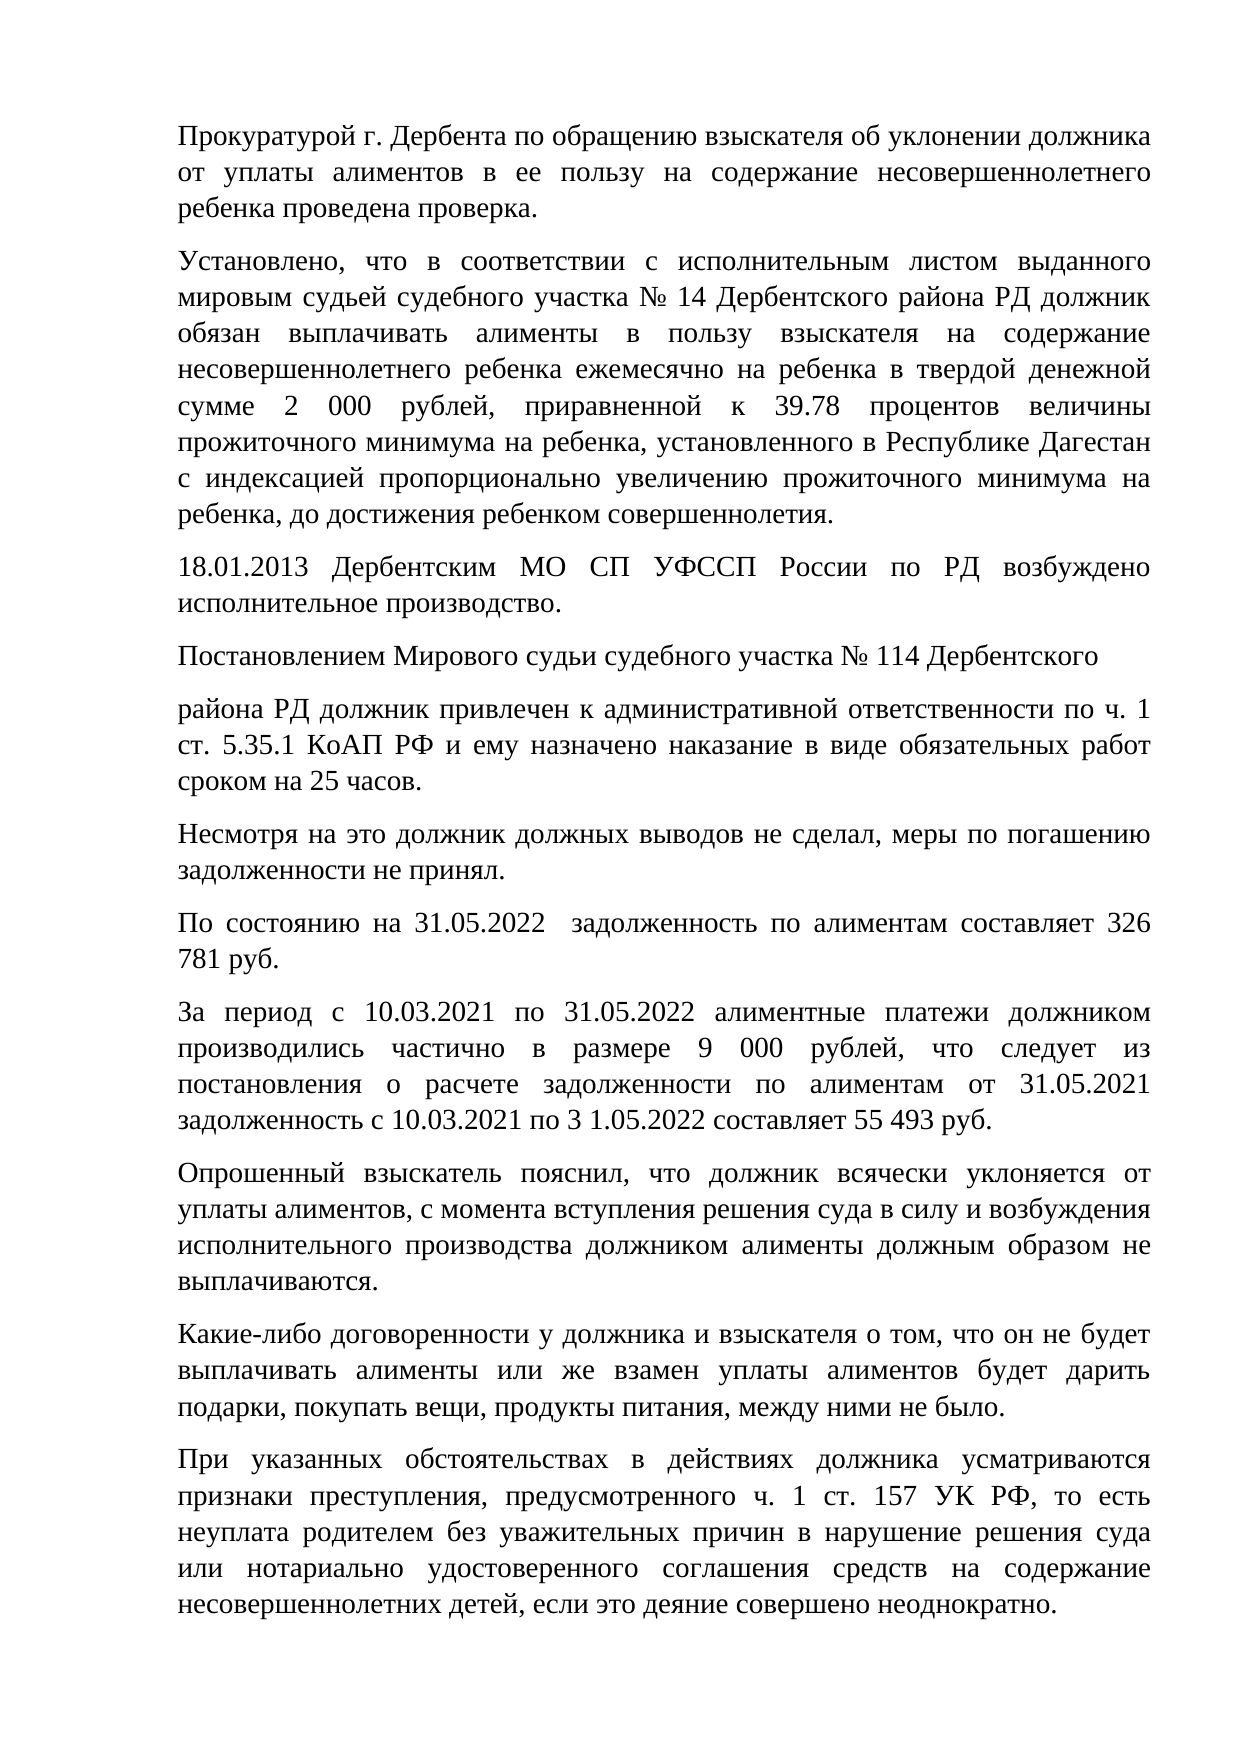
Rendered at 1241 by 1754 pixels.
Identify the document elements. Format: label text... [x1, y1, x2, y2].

text По состоянию на 31.05.2022 задолженность по алиментам составляет 326 781 руб. [177, 905, 1152, 974]
text 18.01.2013 Дербентским МО СП УФССП России по РД возбуждено исполнительное производство. [177, 549, 1152, 619]
text Постановлением Мирового судьи судебного участка № 114 Дербентского [177, 638, 1152, 672]
text Прокуратурой г. Дербента по обращению взыскателя об уклонении должника от уплаты алиментов в ее пользу на содержание несовершеннолетнего ребенка проведена проверка. [177, 118, 1152, 224]
text Опрошенный взыскатель пояснил, что должник всячески уклоняется от уплаты алиментов, с момента вступления решения суда в силу и возбуждения исполнительного производства должником алименты должным образом не выплачиваются. [177, 1155, 1152, 1297]
text Какие-либо договоренности у должника и взыскателя о том, что он не будет выплачивать алименты или же взамен уплаты алиментов будет дарить подарки, покупать вещи, продукты питания, между ними не было. [177, 1316, 1152, 1422]
text При указанных обстоятельствах в действиях должника усматриваются признаки преступления, предусмотренного ч. 1 ст. 157 УК РФ, то есть неуплата родителем без уважительных причин в нарушение решения суда или нотариально удостоверенного соглашения средств на содержание несовершеннолетних детей, если это деяние совершено неоднократно. [177, 1441, 1152, 1619]
text Установлено, что в соответствии с исполнительным листом выданного мировым судьей судебного участка № 14 Дербентского района РД должник обязан выплачивать алименты в пользу взыскателя на содержание несовершеннолетнего ребенка ежемесячно на ребенка в твердой денежной сумме 2 000 рублей, приравненной к 39.78 процентов величины прожиточного минимума на ребенка, установленного в Республике Дагестан с индексацией пропорционально увеличению прожиточного минимума на ребенка, до достижения ребенком совершеннолетия. [177, 243, 1152, 530]
text Несмотря на это должник должных выводов не сделал, меры по погашению задолженности не принял. [177, 816, 1152, 886]
text района РД должник привлечен к административной ответственности по ч. 1 ст. 5.35.1 КоАП РФ и ему назначено наказание в виде обязательных работ сроком на 25 часов. [177, 691, 1152, 797]
text За период с 10.03.2021 по 31.05.2022 алиментные платежи должником производились частично в размере 9 000 рублей, что следует из постановления о расчете задолженности по алиментам от 31.05.2021 задолженность с 10.03.2021 по 3 1.05.2022 составляет 55 493 руб. [177, 994, 1152, 1136]
